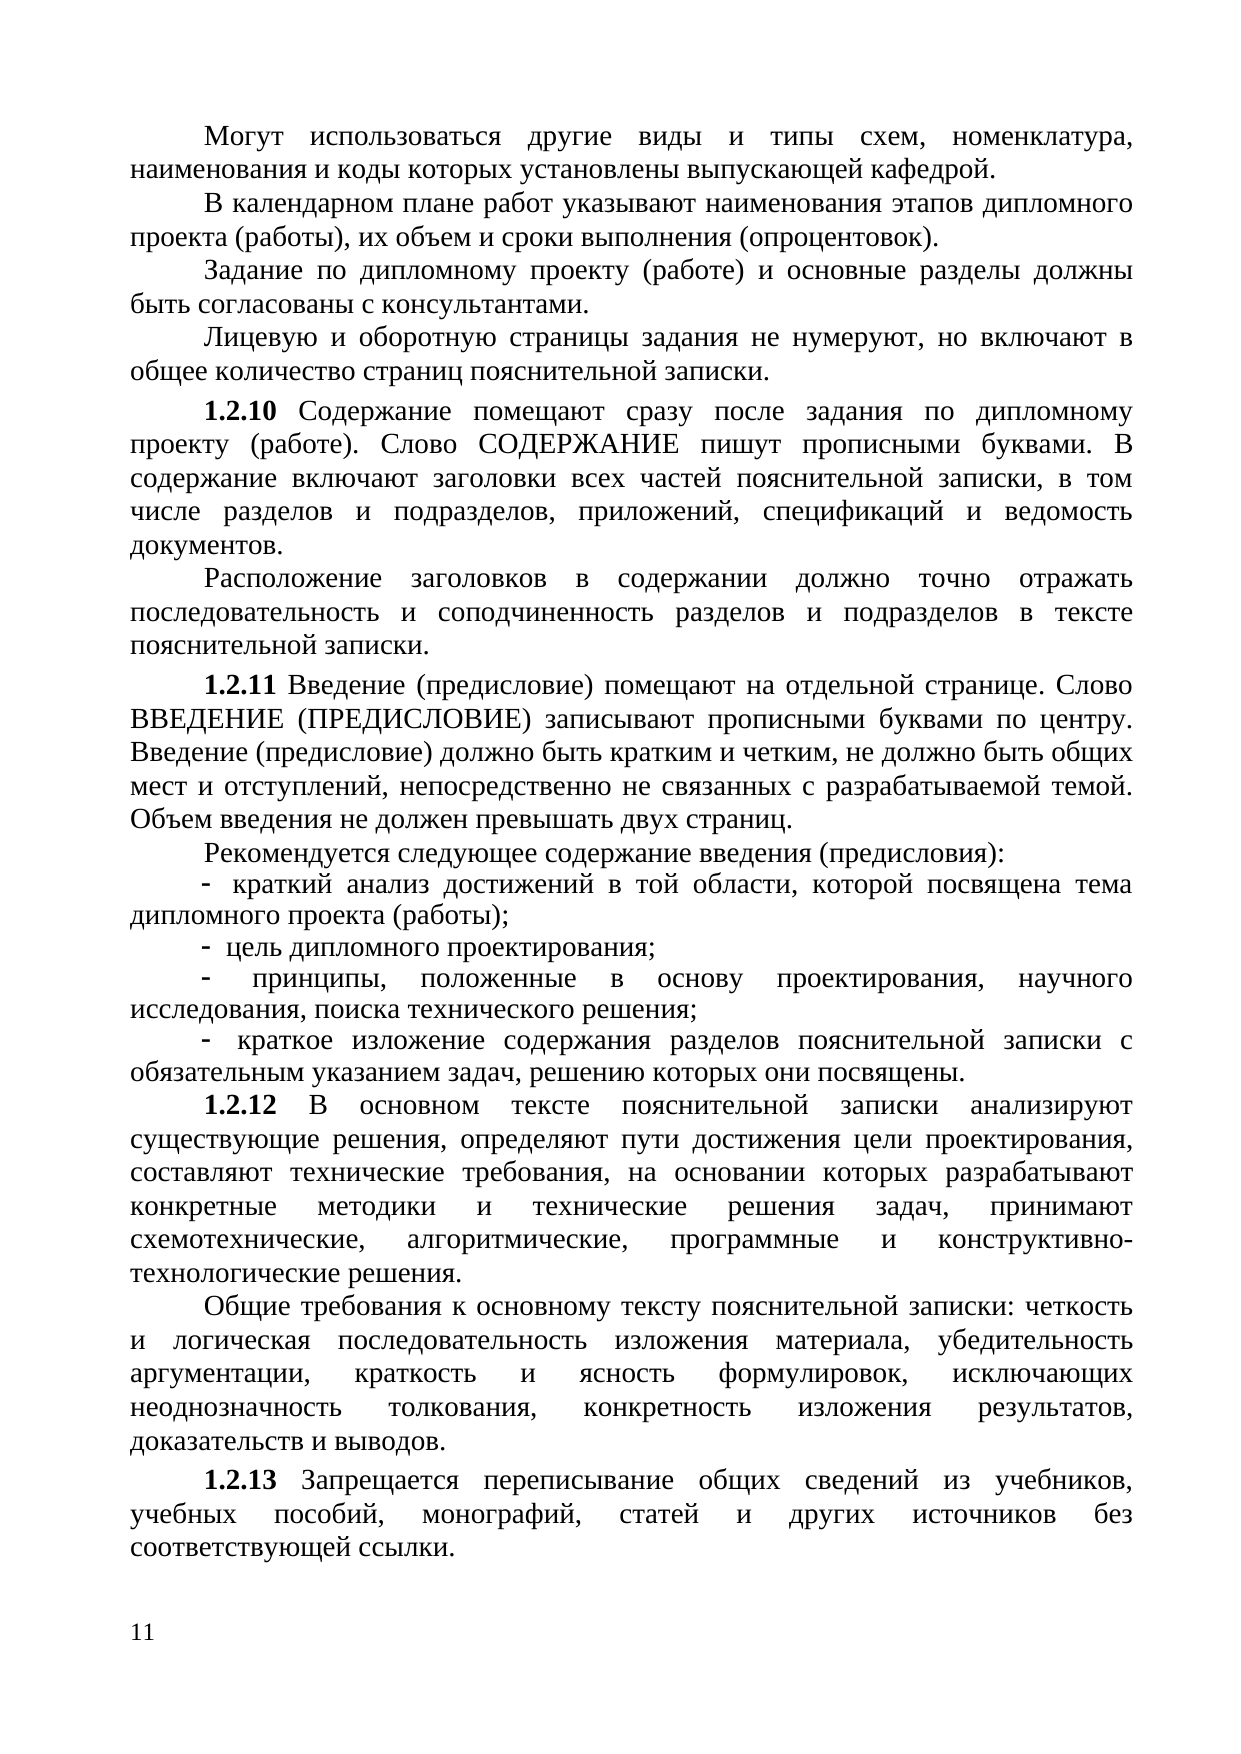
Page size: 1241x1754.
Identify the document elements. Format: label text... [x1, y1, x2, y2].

list краткий анализ достижений в той области, которой посвящена тема дипломного проекта (работы); [130, 868, 1134, 931]
text 1.2.11 введение (предисловие) помещают на отдельной странице. Слово ВВЕДЕНИЕ (ПРЕДИСЛОВИЕ) записывают прописными буквами по центру. Введение (предисловие) должно быть кратким и четким, не должно быть общих мест и отступлений, непосредственно не связанных с разрабатываемой темой. Объем введения не должен превышать двух страниц. [130, 667, 1134, 835]
text 1.2.12 В основном тексте пояснительной записки анализируют существующие решения, определяют пути достижения цели проектирования, составляют технические требования, на основании которых разрабатывают конкретные методики и технические решения задач, принимают схемотехнические, алгоритмические, программные и конструктивно-технологические решения. [130, 1087, 1134, 1288]
text Расположение заголовков в содержании должно точно отражать последовательность и соподчиненность разделов и подразделов в тексте пояснительной записки. [130, 560, 1134, 661]
list цель дипломного проектирования; [130, 931, 1134, 962]
text Лицевую и оборотную страницы задания не нумеруют, но включают в общее количество страниц пояснительной записки. [130, 319, 1134, 386]
list краткое изложение содержания разделов пояснительной записки с обязательным указанием задач, решению которых они посвящены. [130, 1025, 1134, 1087]
text 1.2.10 Содержание помещают сразу после задания по дипломному проекту (работе). Слово СОДЕРЖАНИЕ пишут прописными буквами. В содержание включают заголовки всех частей пояснительной записки, в том числе разделов и подразделов, приложений, спецификаций и ведомость документов. [130, 393, 1134, 560]
text 1.2.13 Запрещается переписывание общих сведений из учебников, учебных пособий, монографий, статей и других источников без соответствующей ссылки. [130, 1462, 1134, 1563]
text Рекомендуется следующее содержание введения (предисловия): [130, 835, 1134, 868]
text В календарном плане работ указывают наименования этапов дипломного проекта (работы), их объем и сроки выполнения (опроцентовок). [130, 185, 1134, 252]
list принципы, положенные в основу проектирования, научного исследования, поиска технического решения; [130, 962, 1134, 1025]
text Общие требования к основному тексту пояснительной записки: четкость и логическая последовательность изложения материала, убедительность аргументации, краткость и ясность формулировок, исключающих неоднозначность толкования, конкретность изложения результатов, доказательств и выводов. [130, 1288, 1134, 1456]
text Могут использоваться другие виды и типы схем, номенклатура, наименования и коды которых установлены выпускающей кафедрой. [130, 118, 1134, 185]
text Задание по дипломному проекту (работе) и основные разделы должны быть согласованы с консультантами. [130, 252, 1134, 319]
